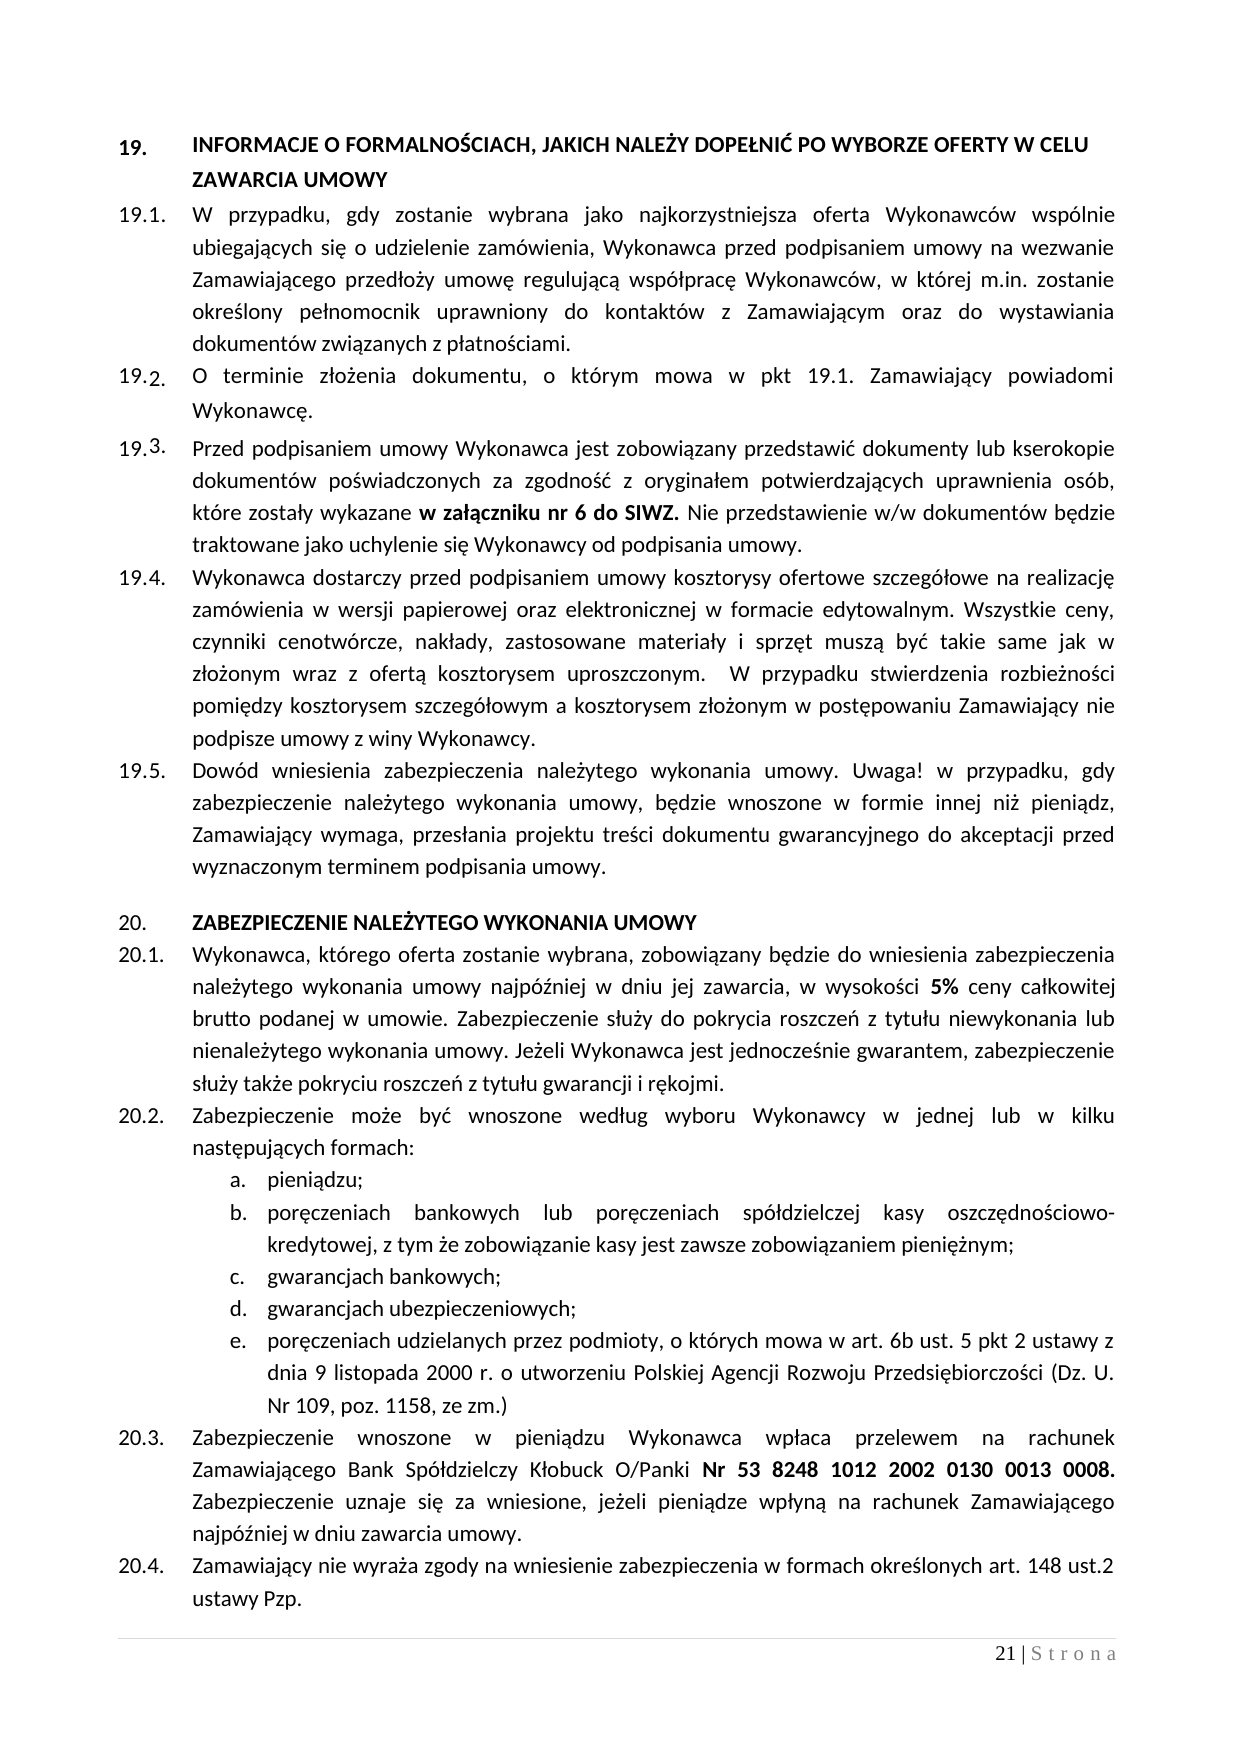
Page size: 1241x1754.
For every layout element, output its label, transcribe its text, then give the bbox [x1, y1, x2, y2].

text 19.1. W przypadku, gdy zostanie wybrana jako najkorzystniejsza oferta Wykonawców wspólnie ubiegających się o udzielenie zamówienia, Wykonawca przed podpisaniem umowy na wezwanie Zamawiającego przedłoży umowę regulującą współpracę Wykonawców, w której m.in. zostanie określony pełnomocnik uprawniony do kontaktów z Zamawiającym oraz do wystawiania dokumentów związanych z płatnościami. [118, 201, 1116, 357]
text 20.4. Zamawiający nie wyraża zgody na wniesienie zabezpieczenia w formach określonych art. 148 ust.2 ustawy Pzp. [118, 1552, 1116, 1612]
text 19. INFORMACJE O FORMALNOŚCIACH, JAKICH NALEŻY DOPEŁNIĆ PO WYBORZE OFERTY W CELU ZAWARCIA UMOWY [118, 131, 1175, 196]
text 20.3. Zabezpieczenie wnoszone w pieniądzu Wykonawca wpłaca przelewem na rachunek Zamawiającego Bank Spółdzielczy Kłobuck O/Panki Nr 53 8248 1012 2002 0130 0013 0008. Zabezpieczenie uznaje się za wniesione, jeżeli pieniądze wpłyną na rachunek Zamawiającego najpóźniej w dniu zawarcia umowy. [118, 1423, 1116, 1547]
list gwarancjach ubezpieczeniowych; [229, 1294, 1116, 1322]
text 19.4. Wykonawca dostarczy przed podpisaniem umowy kosztorysy ofertowe szczegółowe na realizację zamówienia w wersji papierowej oraz elektronicznej w formacie edytowalnym. Wszystkie ceny, czynniki cenotwórcze, nakłady, zastosowane materiały i sprzęt muszą być takie same jak w złożonym wraz z ofertą kosztorysem uproszczonym. W przypadku stwierdzenia rozbieżności pomiędzy kosztorysem szczegółowym a kosztorysem złożonym w postępowaniu Zamawiający nie podpisze umowy z winy Wykonawcy. [118, 563, 1116, 752]
list gwarancjach bankowych; [229, 1262, 1116, 1290]
list poręczeniach bankowych lub poręczeniach spółdzielczej kasy oszczędnościowo-kredytowej, z tym że zobowiązanie kasy jest zawsze zobowiązaniem pieniężnym; [229, 1198, 1116, 1258]
list poręczeniach udzielanych przez podmioty, o których mowa w art. 6b ust. 5 pkt 2 ustawy z dnia 9 listopada 2000 r. o utworzeniu Polskiej Agencji Rozwoju Przedsiębiorczości (Dz. U. Nr 109, poz. 1158, ze zm.) [229, 1326, 1116, 1419]
text 20.1. Wykonawca, którego oferta zostanie wybrana, zobowiązany będzie do wniesienia zabezpieczenia należytego wykonania umowy najpóźniej w dniu jej zawarcia, w wysokości 5% ceny całkowitej brutto podanej w umowie. Zabezpieczenie służy do pokrycia roszczeń z tytułu niewykonania lub nienależytego wykonania umowy. Jeżeli Wykonawca jest jednocześnie gwarantem, zabezpieczenie służy także pokryciu roszczeń z tytułu gwarancji i rękojmi. [118, 940, 1116, 1097]
text 20. ZABEZPIECZENIE NALEŻYTEGO WYKONANIA UMOWY [118, 908, 1175, 936]
text 20.2. Zabezpieczenie może być wnoszone według wyboru Wykonawcy w jednej lub w kilku następujących formach: [118, 1101, 1116, 1161]
text 19.5. Dowód wniesienia zabezpieczenia należytego wykonania umowy. Uwaga! w przypadku, gdy zabezpieczenie należytego wykonania umowy, będzie wnoszone w formie innej niż pieniądz, Zamawiający wymaga, przesłania projektu treści dokumentu gwarancyjnego do akceptacji przed wyznaczonym terminem podpisania umowy. [118, 756, 1116, 880]
text 19.3. Przed podpisaniem umowy Wykonawca jest zobowiązany przedstawić dokumenty lub kserokopie dokumentów poświadczonych za zgodność z oryginałem potwierdzających uprawnienia osób, które zostały wykazane w załączniku nr 6 do SIWZ. Nie przedstawienie w/w dokumentów będzie traktowane jako uchylenie się Wykonawcy od podpisania umowy. [118, 431, 1116, 558]
list pieniądzu; [229, 1165, 1116, 1193]
text 19.2. O terminie złożenia dokumentu, o którym mowa w pkt 19.1. Zamawiający powiadomi Wykonawcę. [118, 361, 1116, 427]
